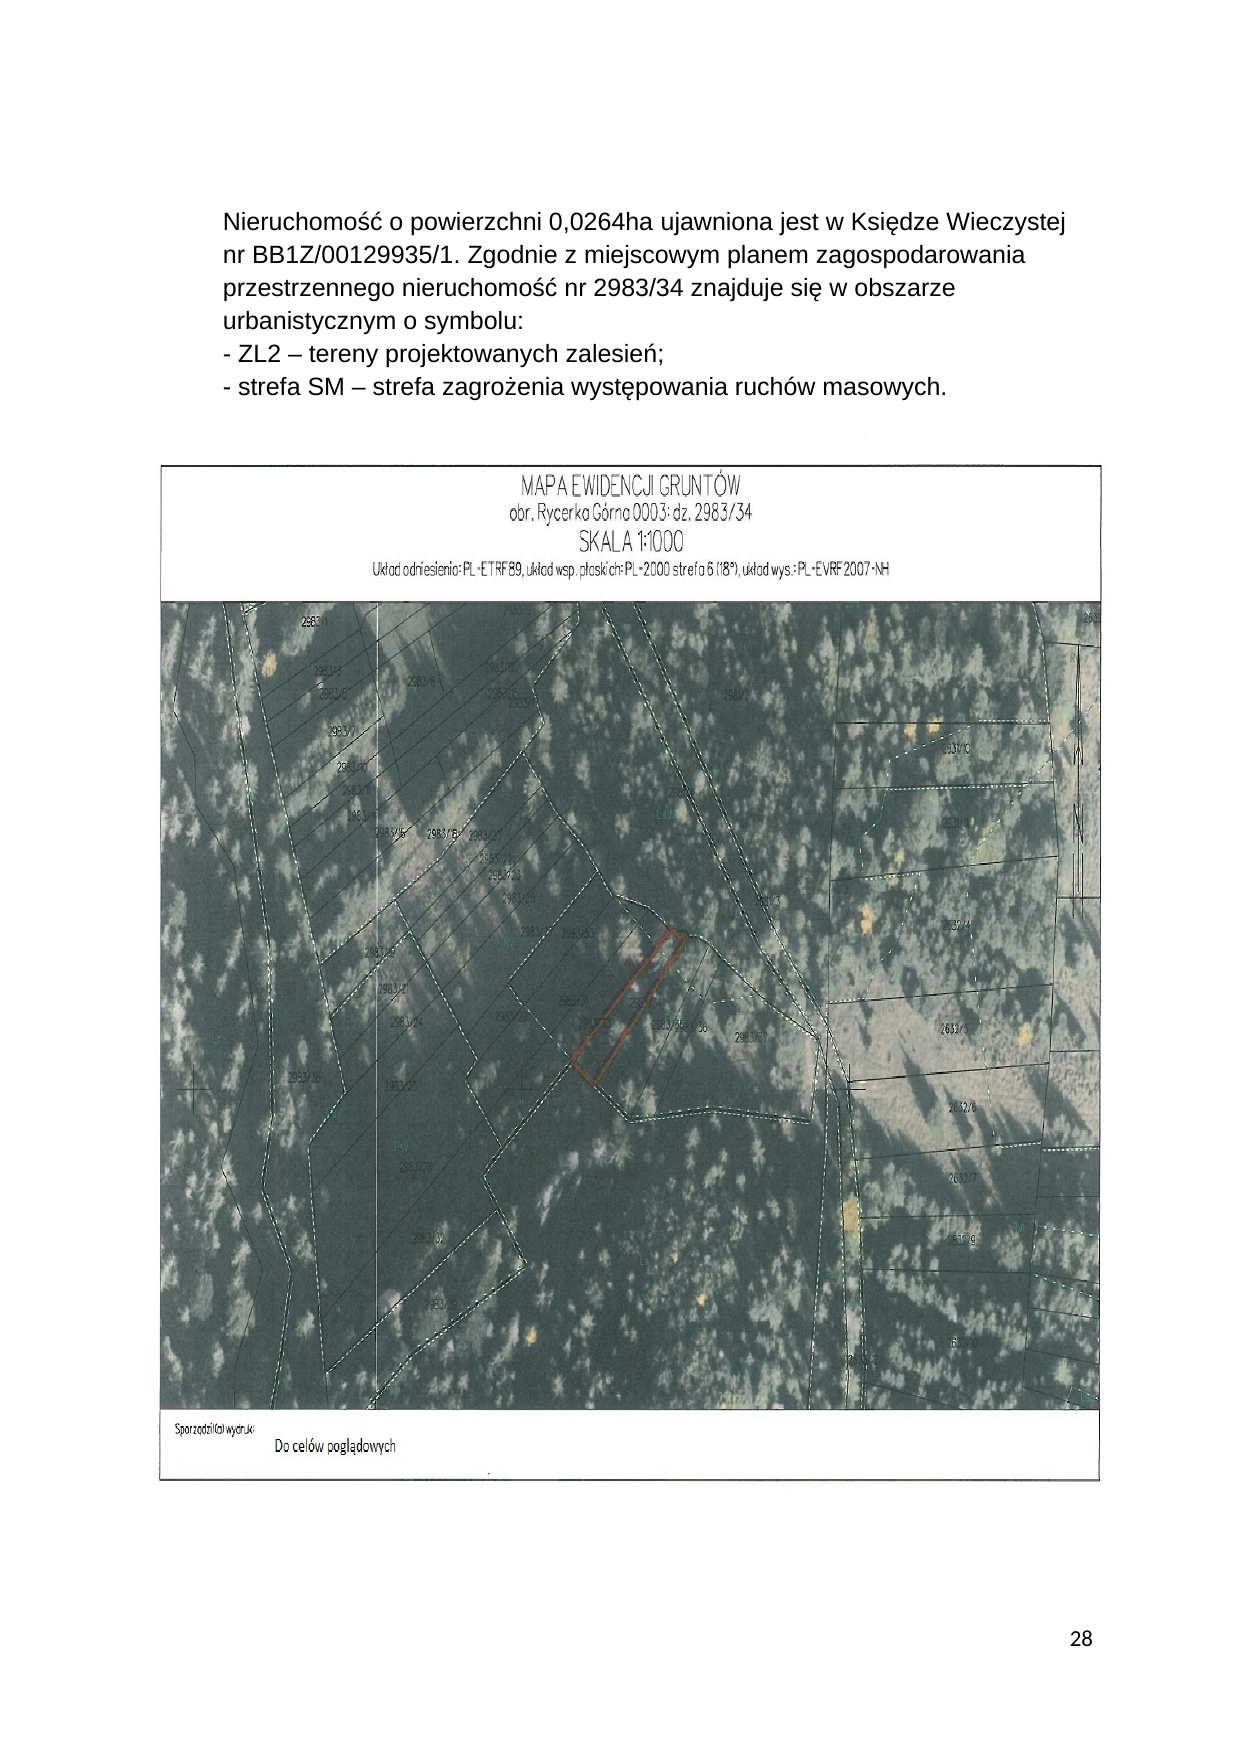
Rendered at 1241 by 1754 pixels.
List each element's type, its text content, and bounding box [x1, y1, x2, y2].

picture [147, 434, 1120, 1495]
list - strefa SM – strefa zagrożenia występowania ruchów masowych. [223, 372, 1093, 401]
list Nieruchomość o powierzchni 0,0264ha ujawniona jest w Księdze Wieczystej nr BB1Z/00129935/1. Zgodnie z miejscowym planem zagospodarowania przestrzennego nieruchomość nr 2983/34 znajduje się w obszarze urbanistycznym o symbolu: [223, 207, 1093, 334]
list - ZL2 – tereny projektowanych zalesień; [223, 339, 1093, 368]
